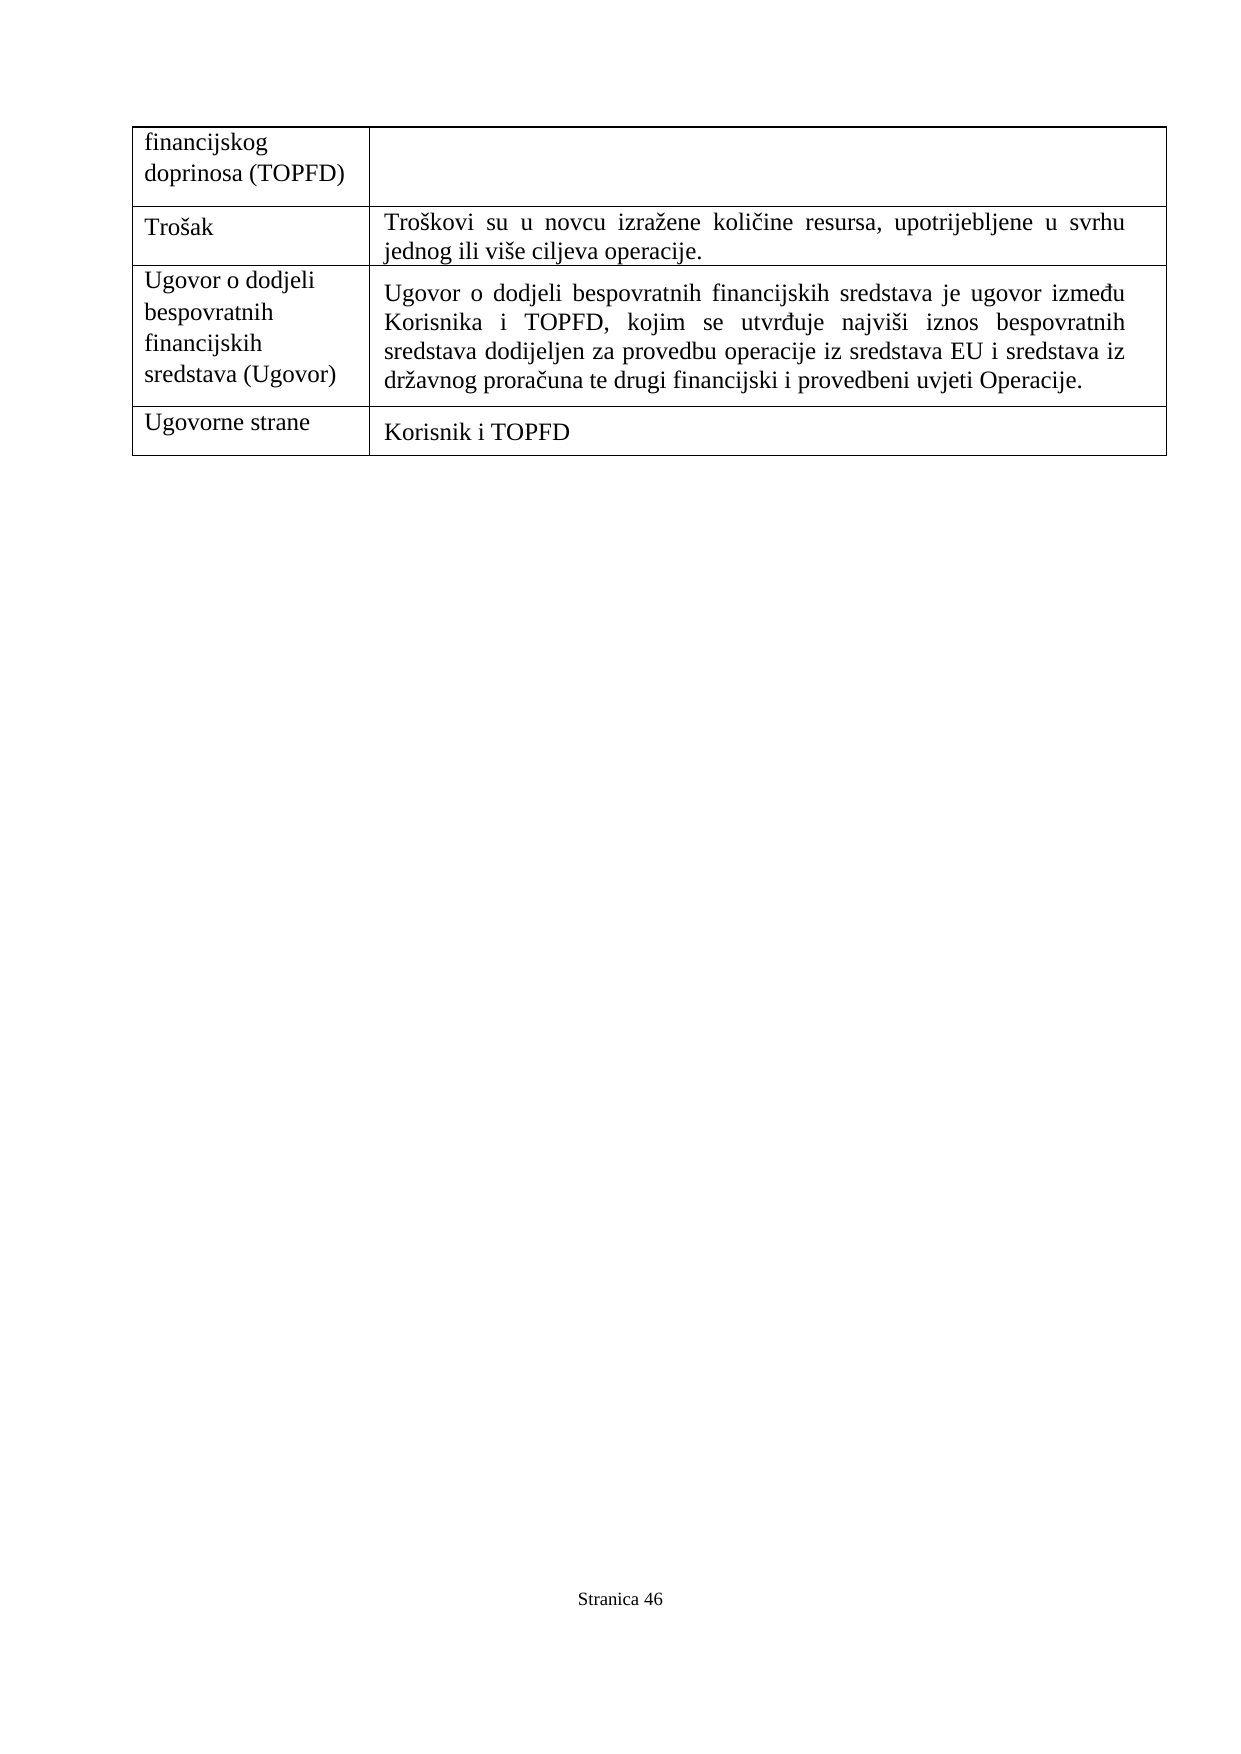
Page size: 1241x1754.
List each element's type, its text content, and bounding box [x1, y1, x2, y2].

table_cell Ugovorne strane [133, 407, 369, 455]
table_cell Troškovi su u novcu izražene količine resursa, upotrijebljene u svrhu jednog ili više ciljeva operacije. [370, 207, 1166, 264]
table_cell Korisnik i TOPFD [370, 407, 1166, 455]
table_cell Trošak [133, 207, 369, 264]
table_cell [133, 128, 369, 206]
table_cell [370, 128, 1166, 206]
table_cell Ugovor o dodjeli bespovratnih financijskih sredstava (Ugovor) [133, 266, 369, 406]
table_cell Ugovor o dodjeli bespovratnih financijskih sredstava je ugovor između Korisnika i TOPFD, kojim se utvrđuje najviši iznos bespovratnih sredstava dodijeljen za provedbu operacije iz sredstava EU i sredstava iz državnog proračuna te drugi financijski i provedbeni uvjeti Operacije. [370, 266, 1166, 406]
